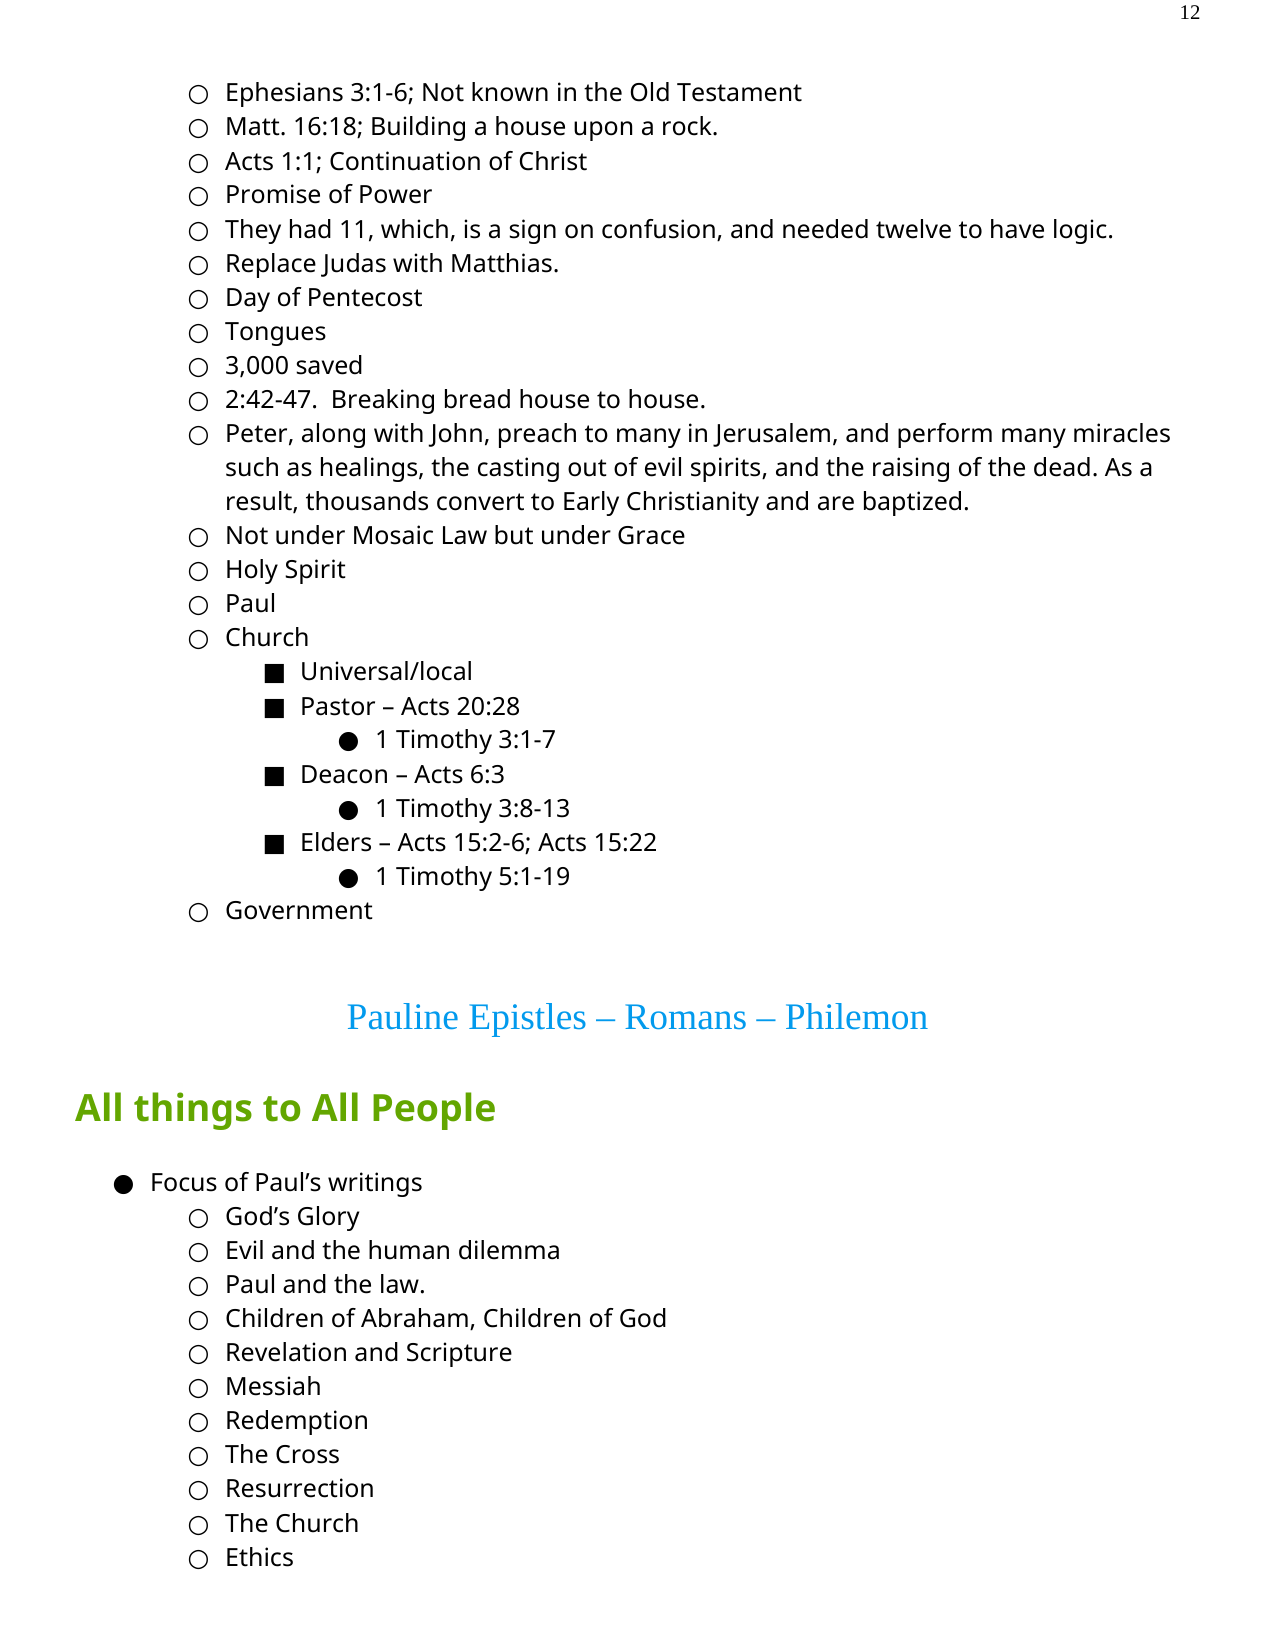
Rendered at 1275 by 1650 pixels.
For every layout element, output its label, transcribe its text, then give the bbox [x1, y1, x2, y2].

list Resurrection [187, 1471, 1200, 1505]
list Ethics [187, 1539, 1200, 1573]
list Focus of Paul’s writings [112, 1164, 1200, 1199]
list The Cross [187, 1437, 1200, 1471]
list 1 Timothy 3:1-7 [337, 722, 1200, 756]
list Universal/local [262, 654, 1200, 688]
list Messiah [187, 1369, 1200, 1403]
list Holy Spirit [187, 552, 1200, 586]
list Paul and the law. [187, 1267, 1200, 1301]
list They had 11, which, is a sign on confusion, and needed twelve to have logic. [187, 211, 1200, 245]
list Children of Abraham, Children of God [187, 1301, 1200, 1335]
list The Church [187, 1505, 1200, 1539]
list Peter, along with John, preach to many in Jerusalem, and perform many miracles such as healings, the casting out of evil spirits, and the raising of the dead. As a result, thousands convert to Early Christianity and are baptized. [187, 416, 1200, 518]
subtitle Pauline Epistles – Romans – Philemon [75, 995, 1200, 1038]
list 1 Timothy 3:8-13 [337, 790, 1200, 824]
list Redemption [187, 1403, 1200, 1437]
list 1 Timothy 5:1-19 [337, 858, 1200, 892]
list Deacon – Acts 6:3 [262, 756, 1200, 790]
list Matt. 16:18; Building a house upon a rock. [187, 109, 1200, 143]
list Church [187, 620, 1200, 654]
list Ephesians 3:1-6; Not known in the Old Testament [187, 75, 1200, 109]
list Replace Judas with Matthias. [187, 245, 1200, 279]
list Revelation and Scripture [187, 1335, 1200, 1369]
list Not under Mosaic Law but under Grace [187, 518, 1200, 552]
list Day of Pentecost [187, 279, 1200, 313]
list Promise of Power [187, 177, 1200, 211]
list 2:42-47. Breaking bread house to house. [187, 382, 1200, 416]
subtitle All things to All People [75, 1081, 1200, 1132]
list Pastor – Acts 20:28 [262, 688, 1200, 722]
list Government [187, 892, 1200, 927]
list God’s Glory [187, 1199, 1200, 1233]
list 3,000 saved [187, 347, 1200, 382]
list Tongues [187, 313, 1200, 347]
list Acts 1:1; Continuation of Christ [187, 143, 1200, 177]
list Elders – Acts 15:2-6; Acts 15:22 [262, 824, 1200, 858]
list Paul [187, 586, 1200, 620]
list Evil and the human dilemma [187, 1233, 1200, 1267]
